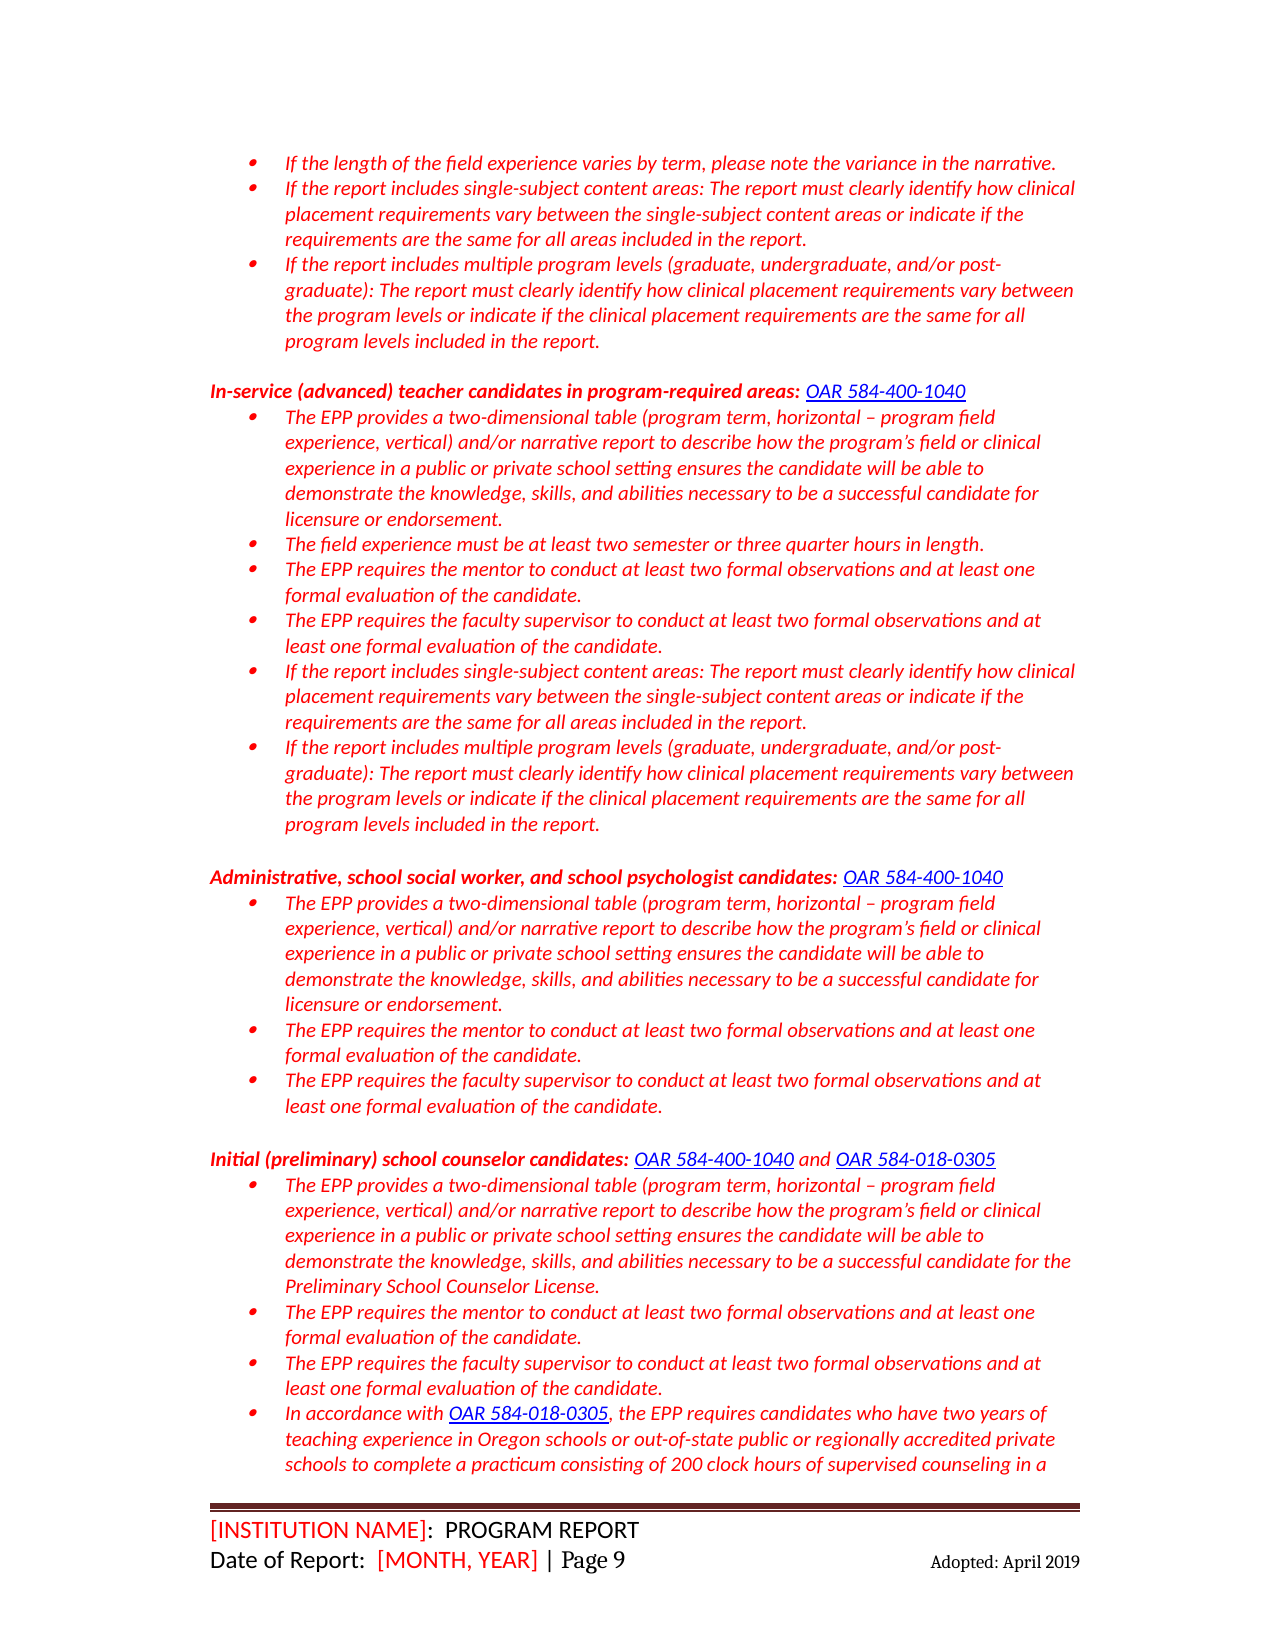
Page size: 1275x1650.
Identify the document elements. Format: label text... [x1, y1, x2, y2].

list If the report includes multiple program levels (graduate, undergraduate, and/or post-graduate): The report must clearly identify how clinical placement requirements vary between the program levels or indicate if the clinical placement requirements are the same for all program levels included in the report. [247, 734, 1080, 836]
list The EPP provides a two-dimensional table (program term, horizontal – program field experience, vertical) and/or narrative report to describe how the program’s field or clinical experience in a public or private school setting ensures the candidate will be able to demonstrate the knowledge, skills, and abilities necessary to be a successful candidate for the Preliminary School Counselor License. [247, 1172, 1080, 1299]
text Initial (preliminary) school counselor candidates: OAR 584-400-1040 and OAR 584-018-0305 [210, 1146, 1080, 1172]
list If the report includes single-subject content areas: The report must clearly identify how clinical placement requirements vary between the single-subject content areas or indicate if the requirements are the same for all areas included in the report. [247, 658, 1080, 734]
list The EPP requires the mentor to conduct at least two formal observations and at least one formal evaluation of the candidate. [247, 1299, 1080, 1350]
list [247, 1401, 1080, 1477]
list The EPP requires the faculty supervisor to conduct at least two formal observations and at least one formal evaluation of the candidate. [247, 1350, 1080, 1401]
text Administrative, school social worker, and school psychologist candidates: OAR 584-400-1040 [210, 864, 1080, 890]
list The EPP provides a two-dimensional table (program term, horizontal – program field experience, vertical) and/or narrative report to describe how the program’s field or clinical experience in a public or private school setting ensures the candidate will be able to demonstrate the knowledge, skills, and abilities necessary to be a successful candidate for licensure or endorsement. [247, 404, 1080, 531]
list If the length of the field experience varies by term, please note the variance in the narrative. [247, 150, 1080, 175]
list The field experience must be at least two semester or three quarter hours in length. [247, 531, 1080, 557]
list The EPP requires the faculty supervisor to conduct at least two formal observations and at least one formal evaluation of the candidate. [247, 1068, 1080, 1118]
list The EPP requires the faculty supervisor to conduct at least two formal observations and at least one formal evaluation of the candidate. [247, 607, 1080, 658]
text In-service (advanced) teacher candidates in program-required areas: OAR 584-400-1040 [210, 379, 1080, 404]
list The EPP provides a two-dimensional table (program term, horizontal – program field experience, vertical) and/or narrative report to describe how the program’s field or clinical experience in a public or private school setting ensures the candidate will be able to demonstrate the knowledge, skills, and abilities necessary to be a successful candidate for licensure or endorsement. [247, 890, 1080, 1017]
list The EPP requires the mentor to conduct at least two formal observations and at least one formal evaluation of the candidate. [247, 557, 1080, 607]
list If the report includes single-subject content areas: The report must clearly identify how clinical placement requirements vary between the single-subject content areas or indicate if the requirements are the same for all areas included in the report. [247, 175, 1080, 252]
list If the report includes multiple program levels (graduate, undergraduate, and/or post-graduate): The report must clearly identify how clinical placement requirements vary between the program levels or indicate if the clinical placement requirements are the same for all program levels included in the report. [247, 252, 1080, 353]
list The EPP requires the mentor to conduct at least two formal observations and at least one formal evaluation of the candidate. [247, 1017, 1080, 1068]
